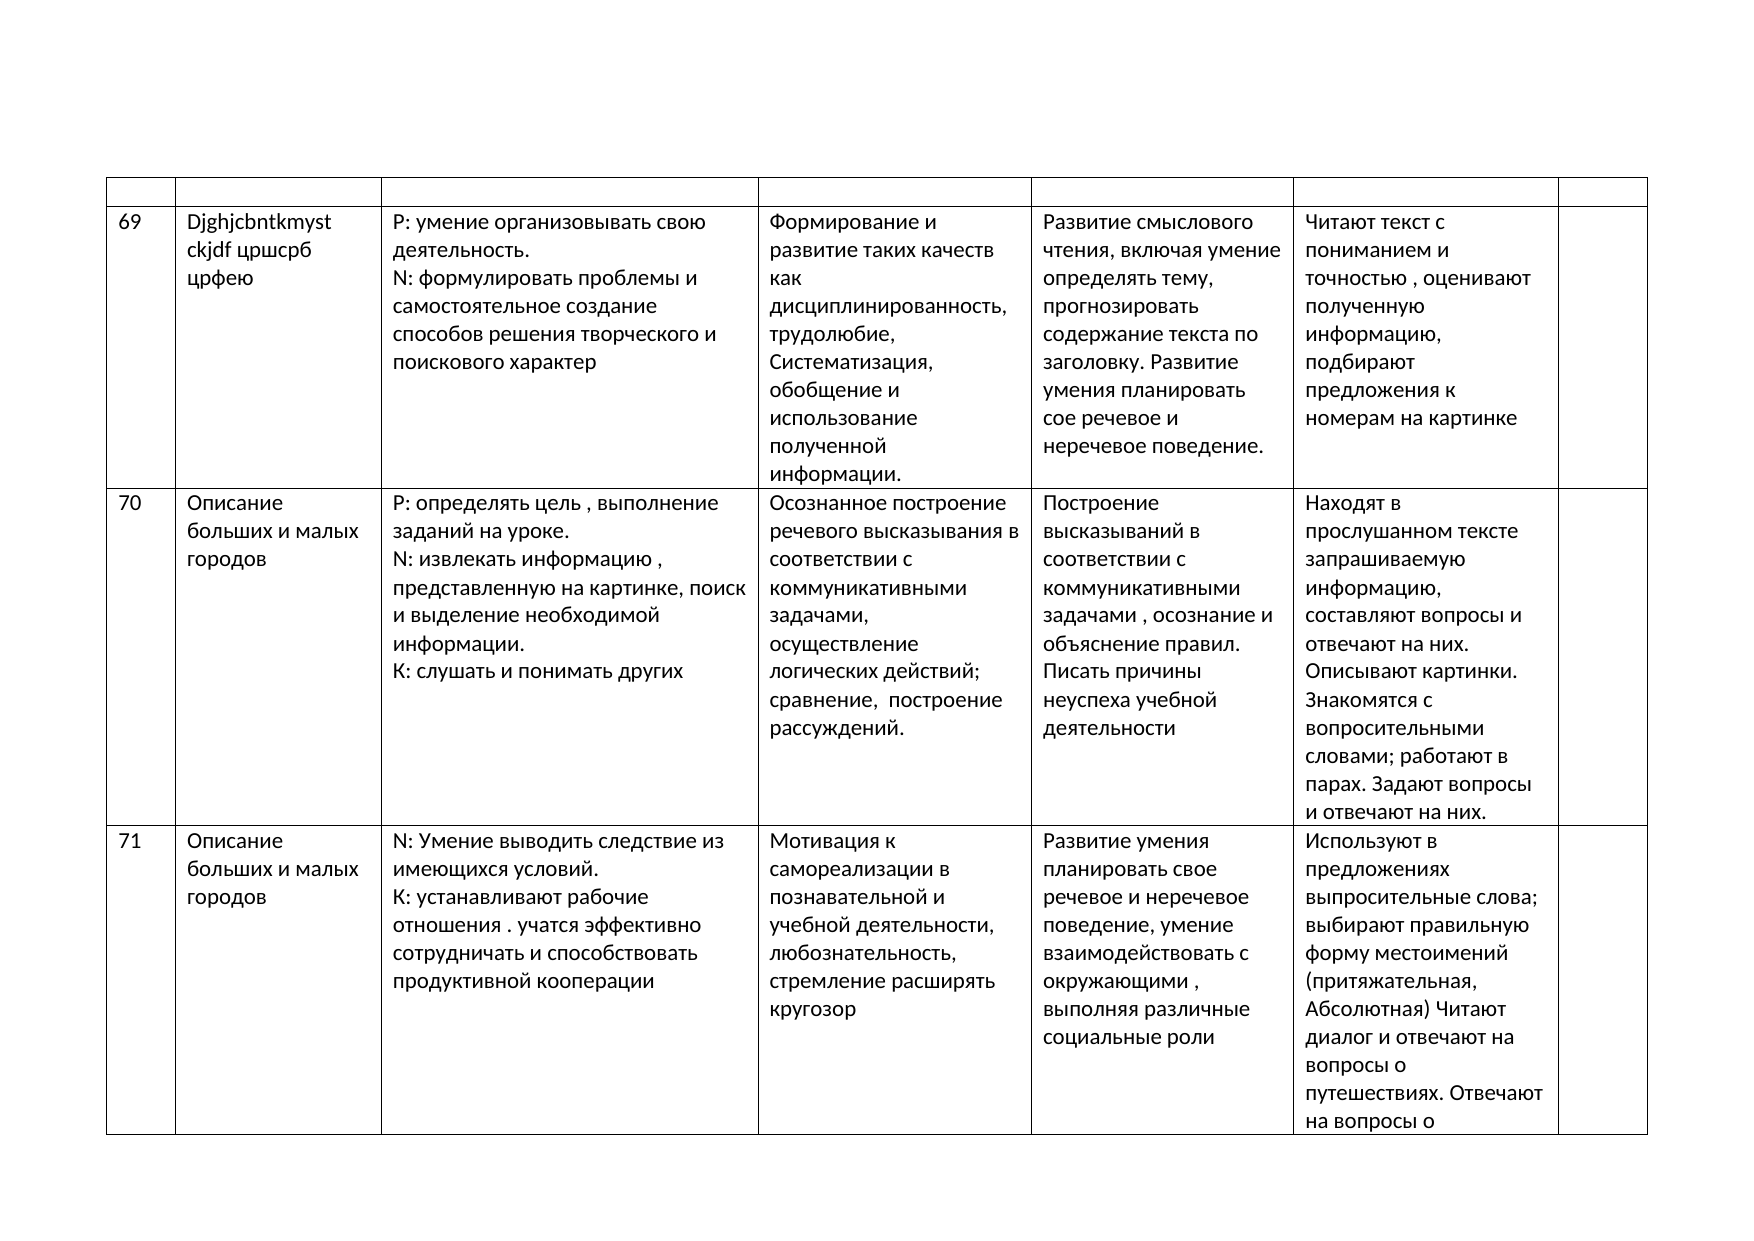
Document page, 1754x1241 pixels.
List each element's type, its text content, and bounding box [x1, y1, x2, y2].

table_cell Развитие смыслового чтения, включая умение определять тему, прогнозировать содержание текста по заголовку. Развитие умения планировать сое речевое и неречевое поведение. [1032, 207, 1293, 487]
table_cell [1294, 178, 1558, 206]
table_cell Находят в прослушанном тексте запрашиваемую информацию, составляют вопросы и отвечают на них. Описывают картинки. Знакомятся с вопросительными словами; работают в парах. Задают вопросы и отвечают на них. [1294, 489, 1558, 825]
table_cell [1559, 178, 1647, 206]
table_cell [1559, 826, 1647, 1134]
table_cell Р: определять цель , выполнение заданий на уроке. N: извлекать информацию , представленную на картинке, поиск и выделение необходимой информации. К: слушать и понимать других [382, 489, 758, 825]
table_cell 70 [107, 489, 175, 825]
table_cell Осознанное построение речевого высказывания в соответствии с коммуникативными задачами, осуществление логических действий; сравнение, построение рассуждений. [759, 489, 1031, 825]
table_cell Читают текст с пониманием и точностью , оценивают полученную информацию, подбирают предложения к номерам на картинке [1294, 207, 1558, 487]
table_cell 68 [107, 178, 175, 206]
table_cell Djghjcbntkmyst ckjdf цршсрб црфею [176, 207, 381, 487]
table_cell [1032, 826, 1293, 1134]
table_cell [759, 826, 1031, 1134]
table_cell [1032, 178, 1293, 206]
table_cell Построение высказываний в соответствии с коммуникативными задачами , осознание и объяснение правил. Писать причины неуспеха учебной деятельности [1032, 489, 1293, 825]
table_cell 69 [107, 207, 175, 487]
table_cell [176, 826, 381, 1134]
table_cell P: умение организовывать свою деятельность. N: формулировать проблемы и самостоятельное создание способов решения творческого и поискового характер [382, 207, 758, 487]
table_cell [382, 178, 758, 206]
table_cell 71 [107, 826, 175, 1134]
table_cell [759, 178, 1031, 206]
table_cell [382, 826, 758, 1134]
table_cell [1559, 489, 1647, 825]
table_cell Формирование и развитие таких качеств как дисциплинированность, трудолюбие, Систематизация, обобщение и использование полученной информации. [759, 207, 1031, 487]
table_cell Описание больших и малых городов [176, 489, 381, 825]
table_cell [1559, 207, 1647, 487]
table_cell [176, 178, 381, 206]
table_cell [1294, 826, 1558, 1134]
